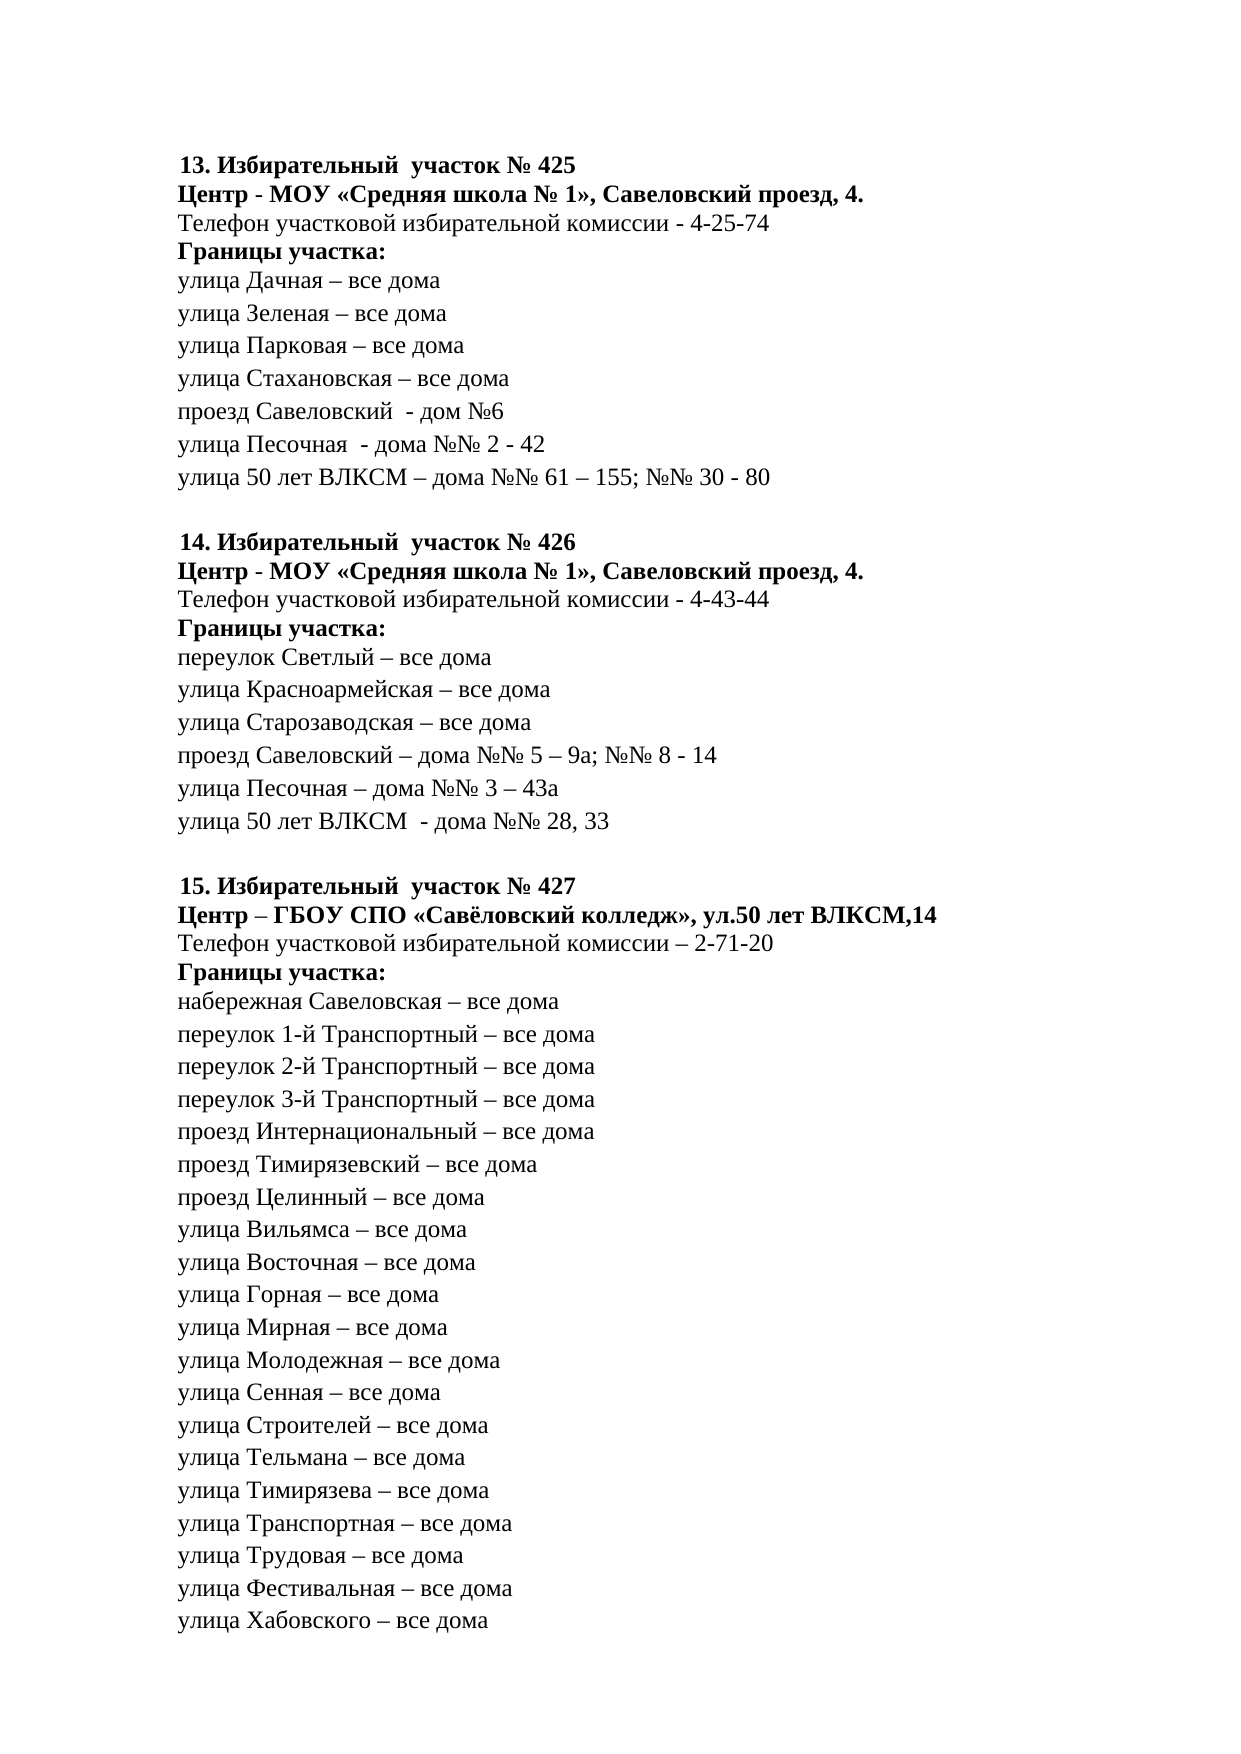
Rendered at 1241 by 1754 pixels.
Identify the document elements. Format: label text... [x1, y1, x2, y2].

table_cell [166, 1606, 890, 1634]
list Избирательный участок № 427 [179, 872, 1152, 900]
table_cell улица Трудовая – все дома [166, 1540, 890, 1573]
table_cell улица Красноармейская – все дома [166, 675, 890, 707]
table_cell переулок 3-й Транспортный – все дома [166, 1084, 890, 1116]
list Избирательный участок № 426 [179, 528, 1152, 556]
text улица 50 лет ВЛКСМ – дома №№ 61 – 155; №№ 30 - 80 [177, 462, 1152, 491]
table_cell улица Сенная – все дома [166, 1377, 890, 1410]
table_header переулок Светлый – все дома [166, 642, 890, 674]
table_cell улица Тимирязева – все дома [166, 1475, 890, 1508]
text проезд Савеловский – дома №№ 5 – 9а; №№ 8 - 14 [177, 740, 1152, 768]
table_cell улица Тельмана – все дома [166, 1443, 890, 1475]
text Телефон участковой избирательной комиссии – 2-71-20 [177, 929, 1152, 957]
table_cell улица Зеленая – все дома [166, 298, 889, 331]
table_header улица Дачная – все дома [166, 265, 889, 298]
text улица Песочная - дома №№ 2 - 42 [177, 429, 1152, 457]
table_cell проезд Интернациональный – все дома [166, 1116, 890, 1149]
text Телефон участковой избирательной комиссии - 4-43-44 [177, 585, 1152, 613]
table_cell улица Парковая – все дома [166, 331, 889, 363]
table_cell проезд Целинный – все дома [166, 1182, 890, 1214]
text Центр - МОУ «Средняя школа № 1», Савеловский проезд, 4. [177, 180, 1152, 208]
table_cell улица Горная – все дома [166, 1280, 890, 1312]
table_cell переулок 1-й Транспортный – все дома [166, 1019, 890, 1051]
table_cell улица Фестивальная – все дома [166, 1573, 890, 1606]
text улица Песочная – дома №№ 3 – 43а [177, 773, 1152, 802]
table_cell улица Стахановская – все дома [166, 363, 889, 396]
table_cell улица Старозаводская – все дома [166, 707, 890, 740]
table_cell улица Строителей – все дома [166, 1410, 890, 1442]
table_cell улица Мирная – все дома [166, 1312, 890, 1345]
table_cell улица Вильямса – все дома [166, 1214, 890, 1247]
table_cell проезд Тимирязевский – все дома [166, 1149, 890, 1182]
text Границы участка: [177, 957, 1152, 986]
table_header набережная Савеловская – все дома [166, 986, 890, 1019]
text проезд Савеловский - дом №6 [177, 396, 1152, 424]
text улица 50 лет ВЛКСМ - дома №№ 28, 33 [177, 806, 1152, 834]
text Границы участка: [177, 237, 1152, 265]
table_cell улица Восточная – все дома [166, 1247, 890, 1279]
text Границы участка: [177, 613, 1152, 642]
text Центр – ГБОУ СПО «Савёловский колледж», ул.50 лет ВЛКСМ,14 [177, 900, 1152, 929]
text Центр - МОУ «Средняя школа № 1», Савеловский проезд, 4. [177, 556, 1152, 585]
list Избирательный участок № 425 [179, 151, 1152, 180]
table_cell улица Молодежная – все дома [166, 1345, 890, 1377]
text Телефон участковой избирательной комиссии - 4-25-74 [177, 208, 1152, 237]
table_cell улица Транспортная – все дома [166, 1508, 890, 1540]
table_cell переулок 2-й Транспортный – все дома [166, 1051, 890, 1084]
